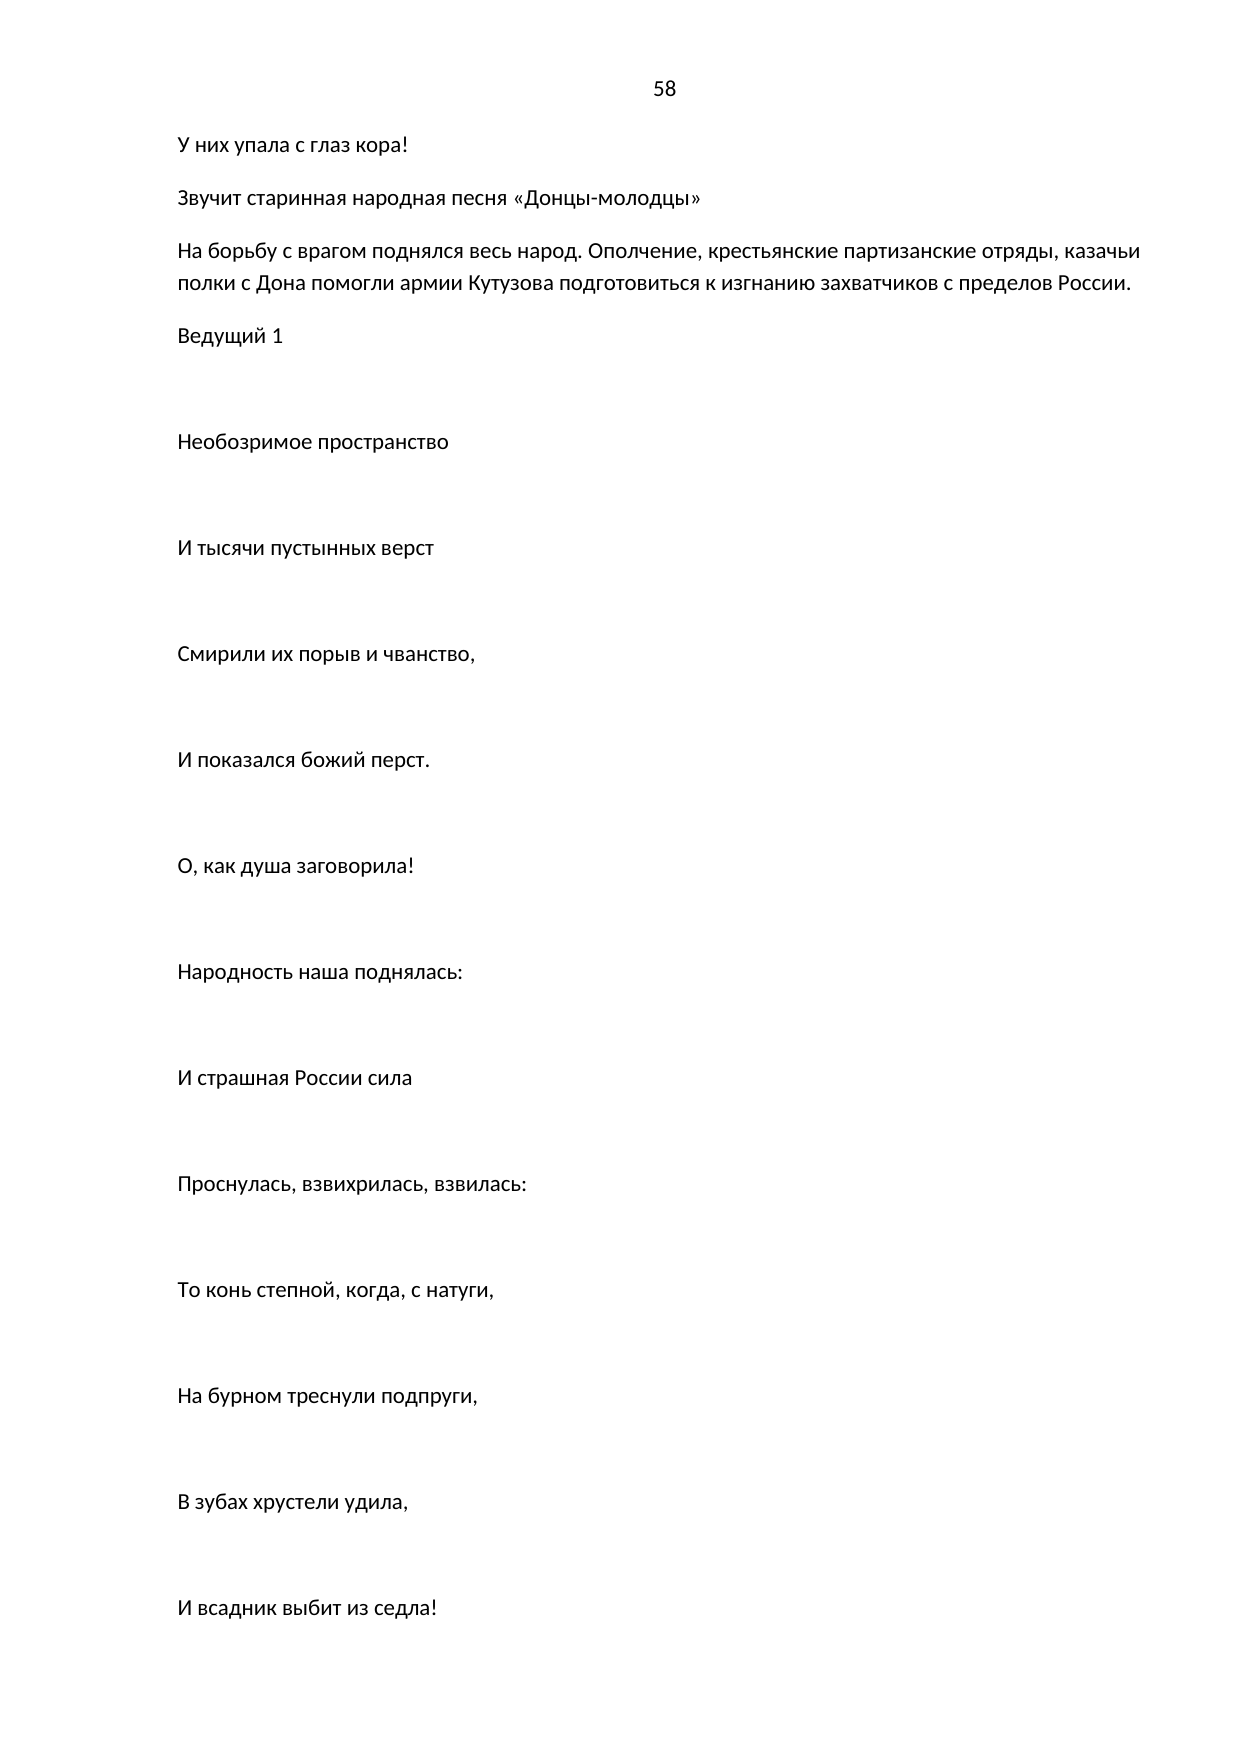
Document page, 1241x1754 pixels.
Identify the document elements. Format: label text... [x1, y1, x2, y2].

text И тысячи пустынных верст [177, 533, 1152, 561]
text Ведущий 1 [177, 321, 1152, 349]
text И показался божий перст. [177, 745, 1152, 773]
text И страшная России сила [177, 1063, 1152, 1091]
text И всадник выбит из седла! [177, 1593, 1152, 1622]
text Звучит старинная народная песня «Донцы-молодцы» [177, 183, 1152, 211]
text Смирили их порыв и чванство, [177, 639, 1152, 667]
text На борьбу с врагом поднялся весь народ. Ополчение, крестьянские партизанские отряды, казачьи полки с Дона помогли армии Кутузова подготовиться к изгнанию захватчиков с пределов России. [177, 236, 1152, 296]
text Необозримое пространство [177, 427, 1152, 455]
text У них упала с глаз кора! [177, 130, 1152, 158]
text В зубах хрустели удила, [177, 1487, 1152, 1516]
text О, как душа заговорила! [177, 851, 1152, 879]
text На бурном треснули подпруги, [177, 1381, 1152, 1409]
text То конь степной, когда, с натуги, [177, 1275, 1152, 1303]
text Народность наша поднялась: [177, 957, 1152, 985]
text Проснулась, взвихрилась, взвилась: [177, 1169, 1152, 1197]
